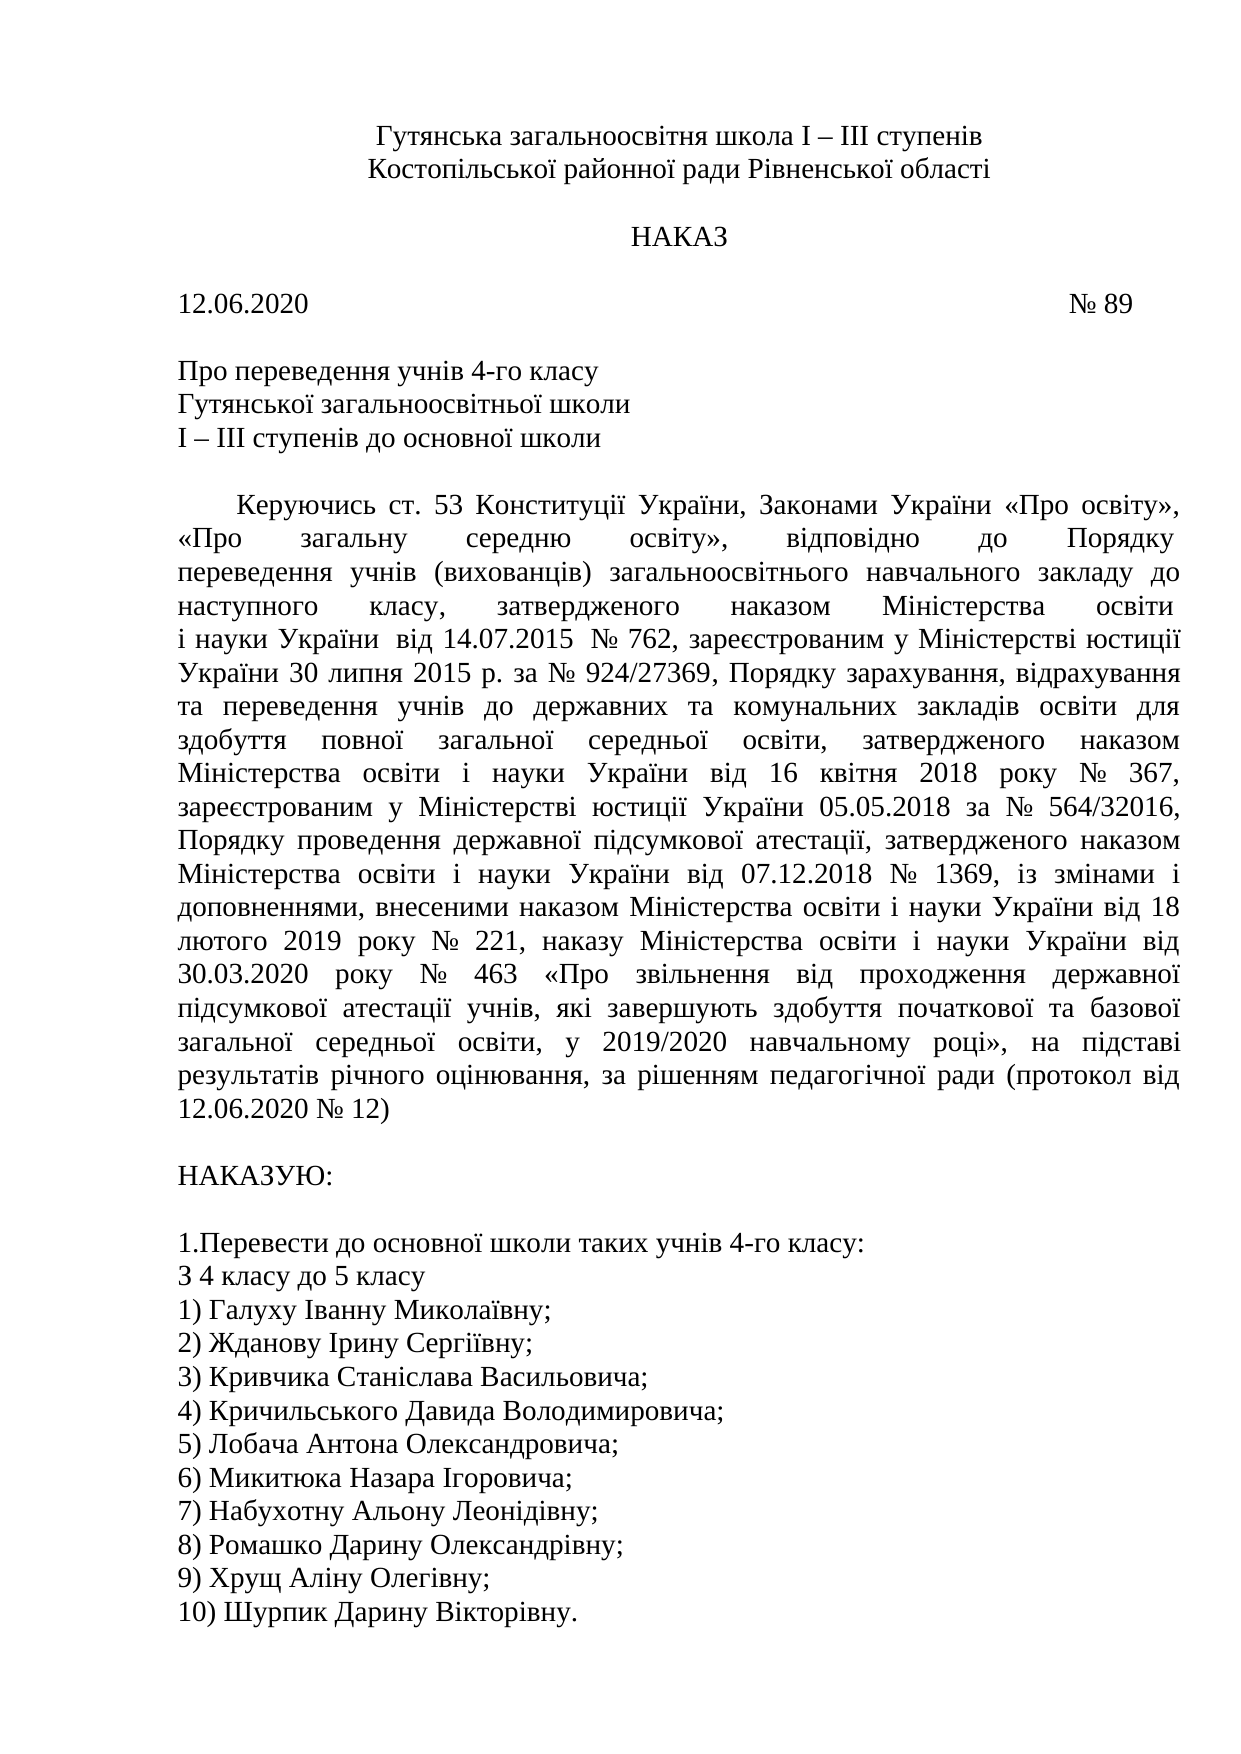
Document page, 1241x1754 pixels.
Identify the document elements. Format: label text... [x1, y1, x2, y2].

text НАКАЗ [177, 219, 1181, 252]
text 12.06.2020 № 89 [177, 286, 1181, 319]
text 4) Кричильського Давида Володимировича; [177, 1393, 1181, 1426]
text НАКАЗУЮ: [177, 1158, 1181, 1191]
text 2) Жданову Ірину Сергіївну; [177, 1326, 1181, 1359]
text 5) Лобача Антона Олександровича; [177, 1426, 1181, 1460]
text 8) Ромашко Дарину Олександрівну; [177, 1527, 1181, 1560]
text І – ІІІ ступенів до основної школи [177, 420, 1181, 453]
text Про переведення учнів 4-го класу [177, 353, 1181, 386]
text Гутянської загальноосвітньої школи [177, 386, 1181, 420]
text 6) Микитюка Назара Ігоровича; [177, 1460, 1181, 1493]
text 7) Набухотну Альону Леонідівну; [177, 1493, 1181, 1527]
text Гутянська загальноосвітня школа І – ІІІ ступенів [177, 118, 1181, 152]
text 9) Хрущ Аліну Олегівну; [177, 1560, 1181, 1594]
text 1) Галуху Іванну Миколаївну; [177, 1292, 1181, 1326]
text З 4 класу до 5 класу [177, 1258, 1181, 1292]
text 3) Кривчика Станіслава Васильовича; [177, 1359, 1181, 1393]
text Керуючись ст. 53 Конституції України, Законами України «Про освіту», «Про загальну середню освіту», відповідно до Порядку переведення учнів (вихованців) загальноосвітнього навчального закладу до наступного класу, затвердженого наказом Міністерства освіти і науки України від 14.07.2015 № 762, зареєстрованим у Міністерстві юстиції України 30 липня 2015 р. за № 924/27369, Порядку зарахування, відрахування та переведення учнів до державних та комунальних закладів освіти для здобуття повної загальної середньої освіти, затвердженого наказом Міністерства освіти і науки України від 16 квітня 2018 року № 367, зареєстрованим у Міністерстві юстиції України 05.05.2018 за № 564/32016, Порядку проведення державної підсумкової атестації, затвердженого наказом Міністерства освіти і науки України від 07.12.2018 № 1369, із змінами і доповненнями, внесеними наказом Міністерства освіти і науки України від 18 лютого 2019 року № 221, наказу Міністерства освіти і науки України від 30.03.2020 року № 463 «Про звільнення від проходження державної підсумкової атестації учнів, які завершують здобуття початкової та базової загальної середньої освіти, у 2019/2020 навчальному році», на підставі результатів річного оцінювання, за рішенням педагогічної ради (протокол від 12.06.2020 № 12) [177, 487, 1181, 1124]
text 1.Перевести до основної школи таких учнів 4-го класу: [177, 1225, 1181, 1258]
text 10) Шурпик Дарину Вікторівну. [177, 1594, 1181, 1627]
text Костопільської районної ради Рівненської області [177, 152, 1181, 185]
